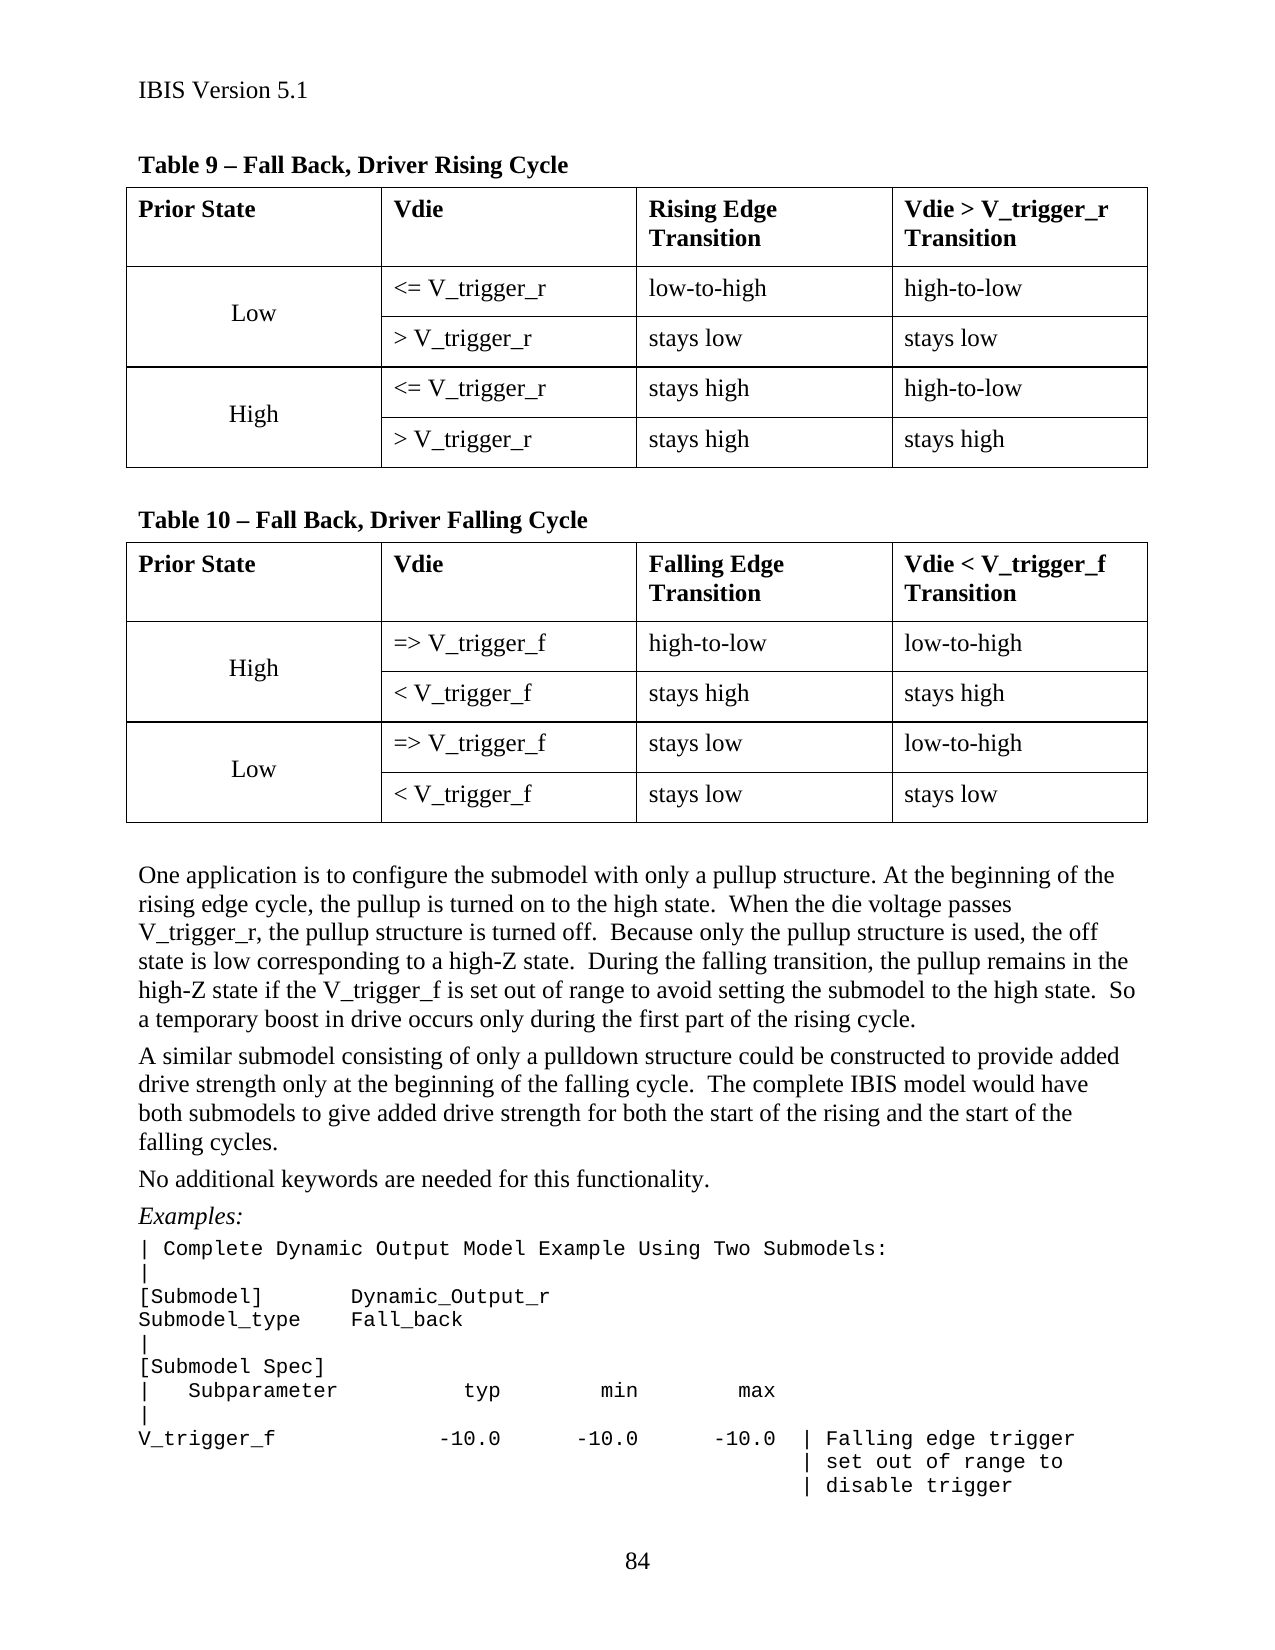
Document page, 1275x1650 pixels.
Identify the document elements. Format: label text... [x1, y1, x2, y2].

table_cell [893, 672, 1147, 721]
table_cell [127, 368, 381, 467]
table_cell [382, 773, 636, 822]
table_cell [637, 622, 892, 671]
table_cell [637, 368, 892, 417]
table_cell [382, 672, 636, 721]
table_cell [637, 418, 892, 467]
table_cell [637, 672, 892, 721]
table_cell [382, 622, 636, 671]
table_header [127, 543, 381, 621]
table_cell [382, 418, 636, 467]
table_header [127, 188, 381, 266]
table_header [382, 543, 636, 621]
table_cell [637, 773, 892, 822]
text A similar submodel consisting of only a pulldown structure could be constructed to provide added drive strength only at the beginning of the falling cycle. The complete IBIS model would have both submodels to give added drive strength for both the start of the rising and the start of the falling cycles. [138, 1041, 1137, 1156]
text Examples: [138, 1201, 1137, 1230]
text | Complete Dynamic Output Model Example Using Two Submodels: [138, 1238, 1137, 1262]
text | disable trigger [138, 1475, 1137, 1498]
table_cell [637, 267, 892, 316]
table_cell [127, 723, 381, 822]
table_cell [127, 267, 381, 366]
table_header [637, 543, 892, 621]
text | set out of range to [138, 1451, 1137, 1475]
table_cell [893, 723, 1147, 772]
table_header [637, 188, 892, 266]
text | [138, 1333, 1137, 1357]
text | [138, 1404, 1137, 1427]
text | [138, 1262, 1137, 1286]
text Submodel_type Fall_back [138, 1309, 1137, 1333]
text V_trigger_f -10.0 -10.0 -10.0 | Falling edge trigger [138, 1427, 1137, 1451]
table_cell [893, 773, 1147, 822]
text One application is to configure the submodel with only a pullup structure. At the beginning of the rising edge cycle, the pullup is turned on to the high state. When the die voltage passes V_trigger_r, the pullup structure is turned off. Because only the pullup structure is used, the off state is low corresponding to a high-Z state. During the falling transition, the pullup remains in the high-Z state if the V_trigger_f is set out of range to avoid setting the submodel to the high state. So a temporary boost in drive occurs only during the first part of the rising cycle. [138, 860, 1137, 1032]
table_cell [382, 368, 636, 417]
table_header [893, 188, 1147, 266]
text [Submodel Spec] [138, 1357, 1137, 1380]
text No additional keywords are needed for this functionality. [138, 1164, 1137, 1193]
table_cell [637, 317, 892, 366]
text | Subparameter typ min max [138, 1380, 1137, 1404]
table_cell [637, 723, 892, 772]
text [Submodel] Dynamic_Output_r [138, 1286, 1137, 1309]
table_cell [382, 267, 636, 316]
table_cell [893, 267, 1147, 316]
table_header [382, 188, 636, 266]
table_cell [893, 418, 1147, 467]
text Table 9 – Fall Back, Driver Rising Cycle [138, 150, 1137, 179]
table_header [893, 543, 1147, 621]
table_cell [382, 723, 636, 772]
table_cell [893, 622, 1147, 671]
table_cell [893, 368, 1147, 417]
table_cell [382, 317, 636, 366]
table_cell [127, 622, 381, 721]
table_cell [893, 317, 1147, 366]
